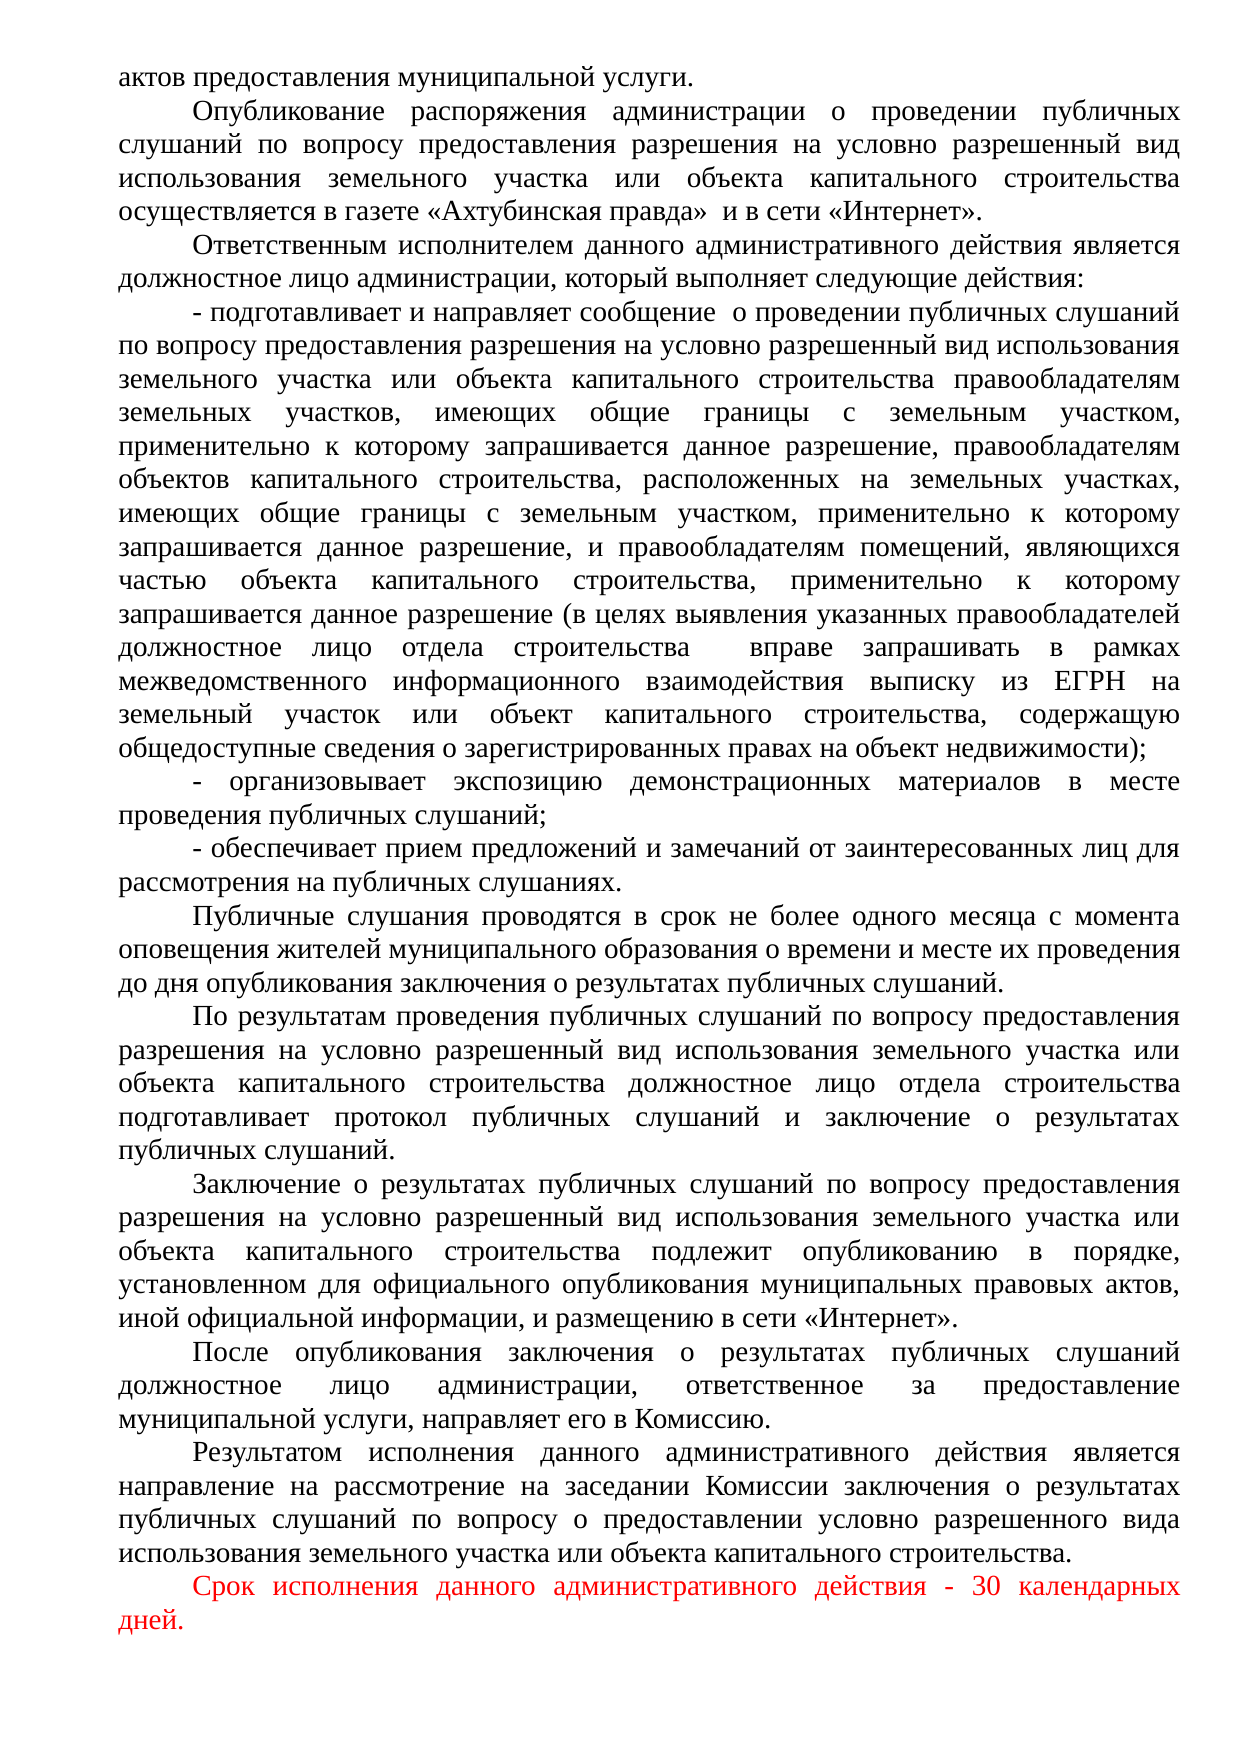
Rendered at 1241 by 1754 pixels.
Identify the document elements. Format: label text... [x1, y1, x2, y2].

text Ответственным исполнителем данного административного действия является должностное лицо администрации, который выполняет следующие действия: [118, 227, 1181, 294]
text Публичные слушания проводятся в срок не более одного месяца с момента оповещения жителей муниципального образования о времени и месте их проведения до дня опубликования заключения о результатах публичных слушаний. [118, 898, 1181, 998]
text После опубликования заключения о результатах публичных слушаний должностное лицо администрации, ответственное за предоставление муниципальной услуги, направляет его в Комиссию. [118, 1334, 1181, 1434]
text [118, 59, 1181, 93]
text Результатом исполнения данного административного действия является направление на рассмотрение на заседании Комиссии заключения о результатах публичных слушаний по вопросу о предоставлении условно разрешенного вида использования земельного участка или объекта капитального строительства. [118, 1434, 1181, 1568]
text - подготавливает и направляет сообщение о проведении публичных слушаний по вопросу предоставления разрешения на условно разрешенный вид использования земельного участка или объекта капитального строительства правообладателям земельных участков, имеющих общие границы с земельным участком, применительно к которому запрашивается данное разрешение, правообладателям объектов капитального строительства, расположенных на земельных участках, имеющих общие границы с земельным участком, применительно к которому запрашивается данное разрешение, и правообладателям помещений, являющихся частью объекта капитального строительства, применительно к которому запрашивается данное разрешение (в целях выявления указанных правообладателей должностное лицо отдела строительства вправе запрашивать в рамках межведомственного информационного взаимодействия выписку из ЕГРН на земельный участок или объект капитального строительства, содержащую общедоступные сведения о зарегистрированных правах на объект недвижимости); [118, 294, 1181, 763]
text Заключение о результатах публичных слушаний по вопросу предоставления разрешения на условно разрешенный вид использования земельного участка или объекта капитального строительства подлежит опубликованию в порядке, установленном для официального опубликования муниципальных правовых актов, иной официальной информации, и размещению в сети «Интернет». [118, 1166, 1181, 1334]
text По результатам проведения публичных слушаний по вопросу предоставления разрешения на условно разрешенный вид использования земельного участка или объекта капитального строительства должностное лицо отдела строительства подготавливает протокол публичных слушаний и заключение о результатах публичных слушаний. [118, 998, 1181, 1166]
text Опубликование распоряжения администрации о проведении публичных слушаний по вопросу предоставления разрешения на условно разрешенный вид использования земельного участка или объекта капитального строительства осуществляется в газете «Ахтубинская правда» и в сети «Интернет». [118, 93, 1181, 227]
text Срок исполнения данного административного действия - 30 календарных дней. [118, 1568, 1181, 1636]
text - обеспечивает прием предложений и замечаний от заинтересованных лиц для рассмотрения на публичных слушаниях. [118, 831, 1181, 898]
text - организовывает экспозицию демонстрационных материалов в месте проведения публичных слушаний; [118, 763, 1181, 831]
